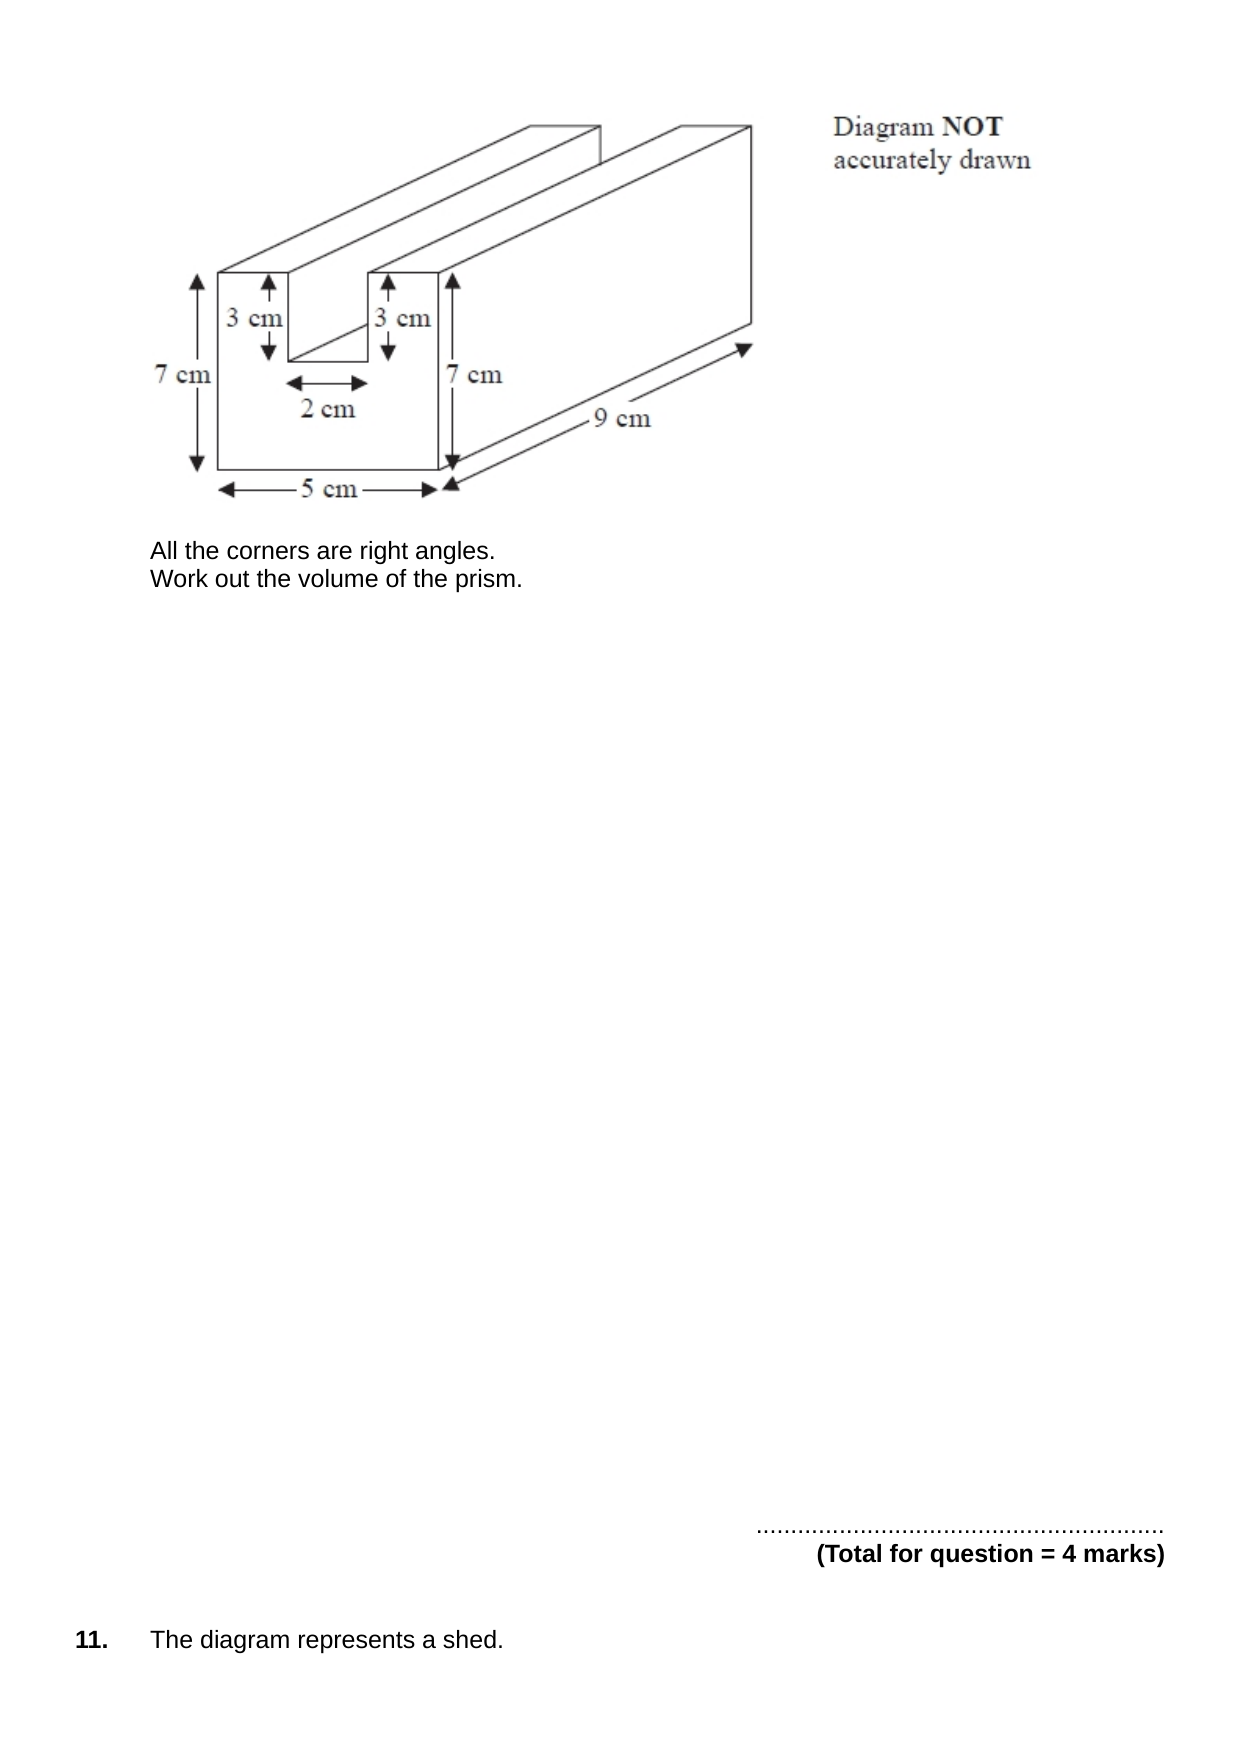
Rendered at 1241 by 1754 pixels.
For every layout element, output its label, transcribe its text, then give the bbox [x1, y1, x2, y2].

text 11. The diagram represents a shed. [75, 1625, 1165, 1653]
text (Total for question = 4 marks) [75, 1538, 1165, 1567]
text Work out the volume of the prism. [75, 564, 1165, 593]
text ........................................................... [75, 1366, 1165, 1538]
picture [150, 103, 1043, 507]
text All the corners are right angles. [150, 507, 1165, 564]
